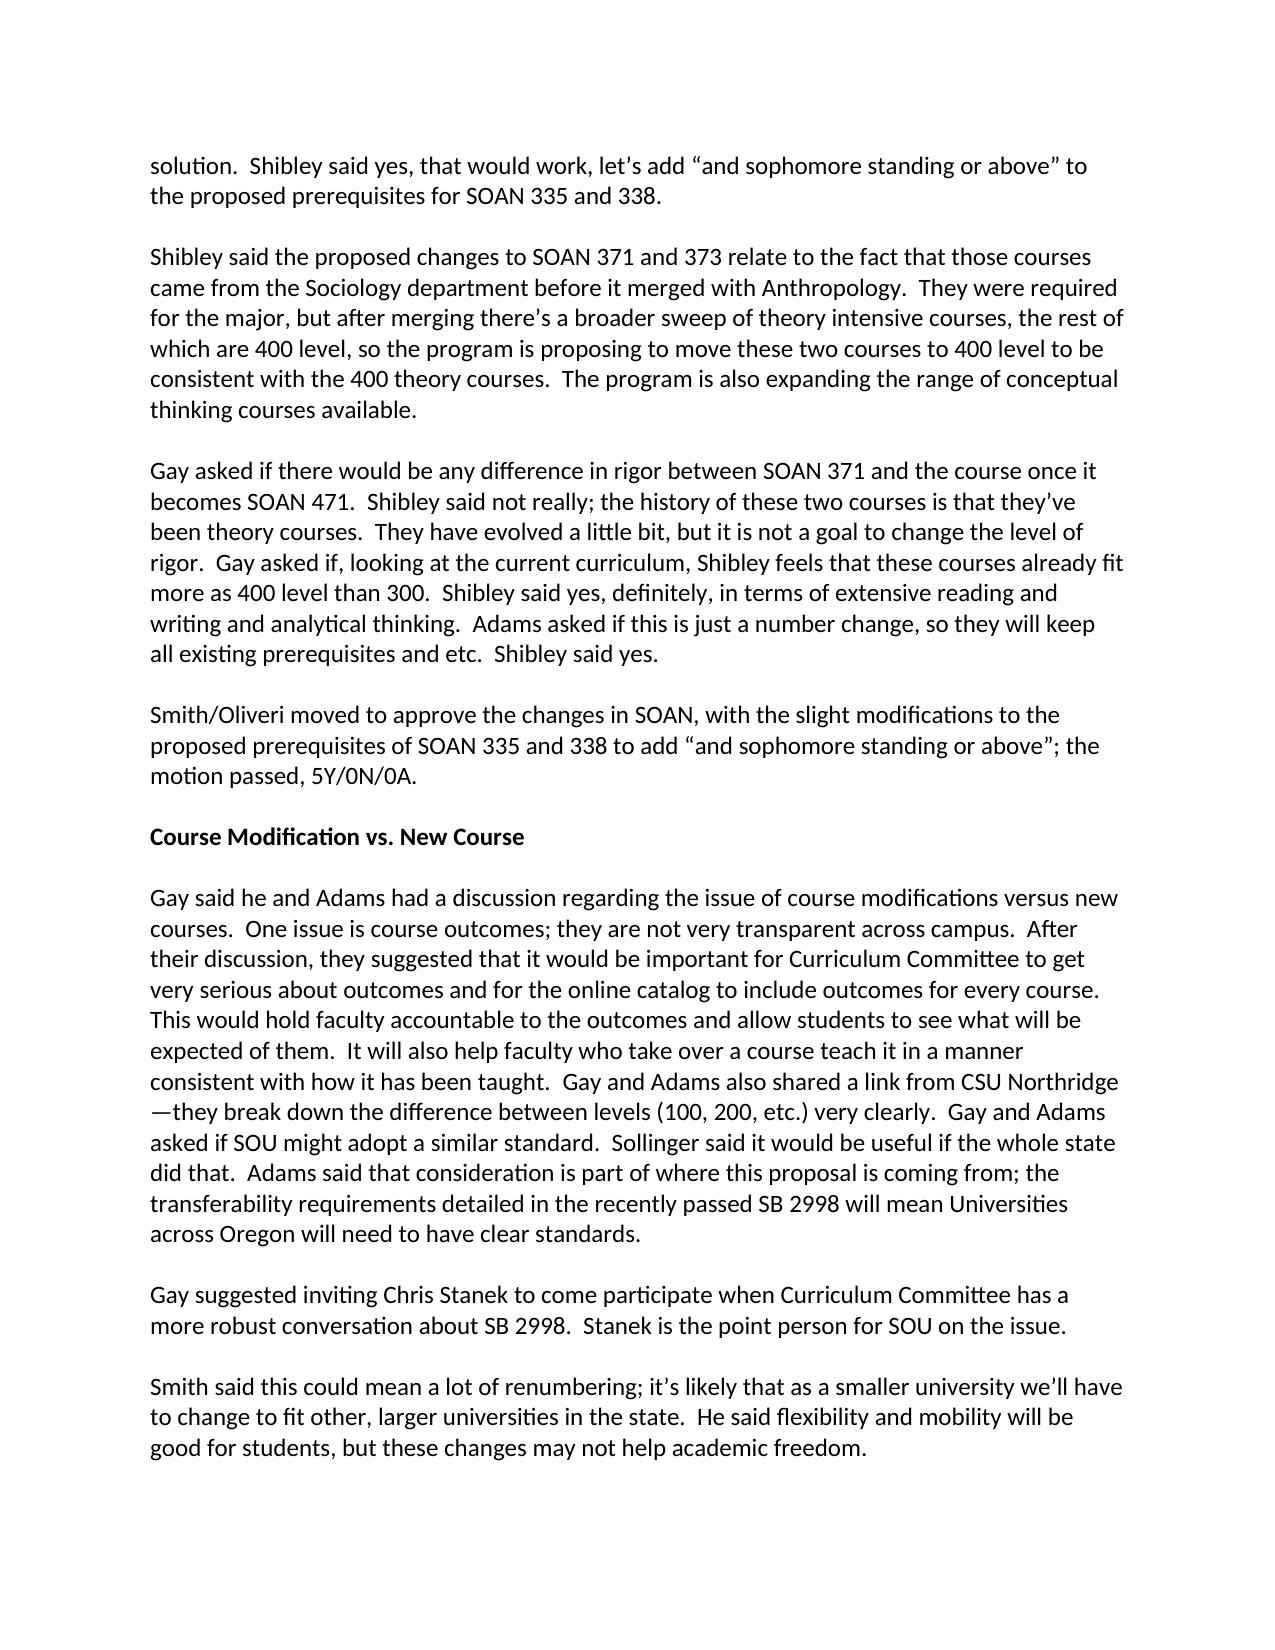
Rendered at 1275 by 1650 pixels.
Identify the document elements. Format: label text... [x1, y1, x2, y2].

text Smith said this could mean a lot of renumbering; it’s likely that as a smaller university we’ll have to change to fit other, larger universities in the state. He said flexibility and mobility will be good for students, but these changes may not help academic freedom. [150, 1371, 1125, 1462]
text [150, 150, 1125, 211]
text Course Modification vs. New Course [150, 821, 1125, 852]
text Gay said he and Adams had a discussion regarding the issue of course modifications versus new courses. One issue is course outcomes; they are not very transparent across campus. After their discussion, they suggested that it would be important for Curriculum Committee to get very serious about outcomes and for the online catalog to include outcomes for every course. This would hold faculty accountable to the outcomes and allow students to see what will be expected of them. It will also help faculty who take over a course teach it in a manner consistent with how it has been taught. Gay and Adams also shared a link from CSU Northridge—they break down the difference between levels (100, 200, etc.) very clearly. Gay and Adams asked if SOU might adopt a similar standard. Sollinger said it would be useful if the whole state did that. Adams said that consideration is part of where this proposal is coming from; the transferability requirements detailed in the recently passed SB 2998 will mean Universities across Oregon will need to have clear standards. [150, 882, 1125, 1249]
text Gay asked if there would be any difference in rigor between SOAN 371 and the course once it becomes SOAN 471. Shibley said not really; the history of these two courses is that they’ve been theory courses. They have evolved a little bit, but it is not a goal to change the level of rigor. Gay asked if, looking at the current curriculum, Shibley feels that these courses already fit more as 400 level than 300. Shibley said yes, definitely, in terms of extensive reading and writing and analytical thinking. Adams asked if this is just a number change, so they will keep all existing prerequisites and etc. Shibley said yes. [150, 455, 1125, 669]
text Gay suggested inviting Chris Stanek to come participate when Curriculum Committee has a more robust conversation about SB 2998. Stanek is the point person for SOU on the issue. [150, 1279, 1125, 1340]
text Smith/Oliveri moved to approve the changes in SOAN, with the slight modifications to the proposed prerequisites of SOAN 335 and 338 to add “and sophomore standing or above”; the motion passed, 5Y/0N/0A. [150, 699, 1125, 791]
text Shibley said the proposed changes to SOAN 371 and 373 relate to the fact that those courses came from the Sociology department before it merged with Anthropology. They were required for the major, but after merging there’s a broader sweep of theory intensive courses, the rest of which are 400 level, so the program is proposing to move these two courses to 400 level to be consistent with the 400 theory courses. The program is also expanding the range of conceptual thinking courses available. [150, 242, 1125, 425]
